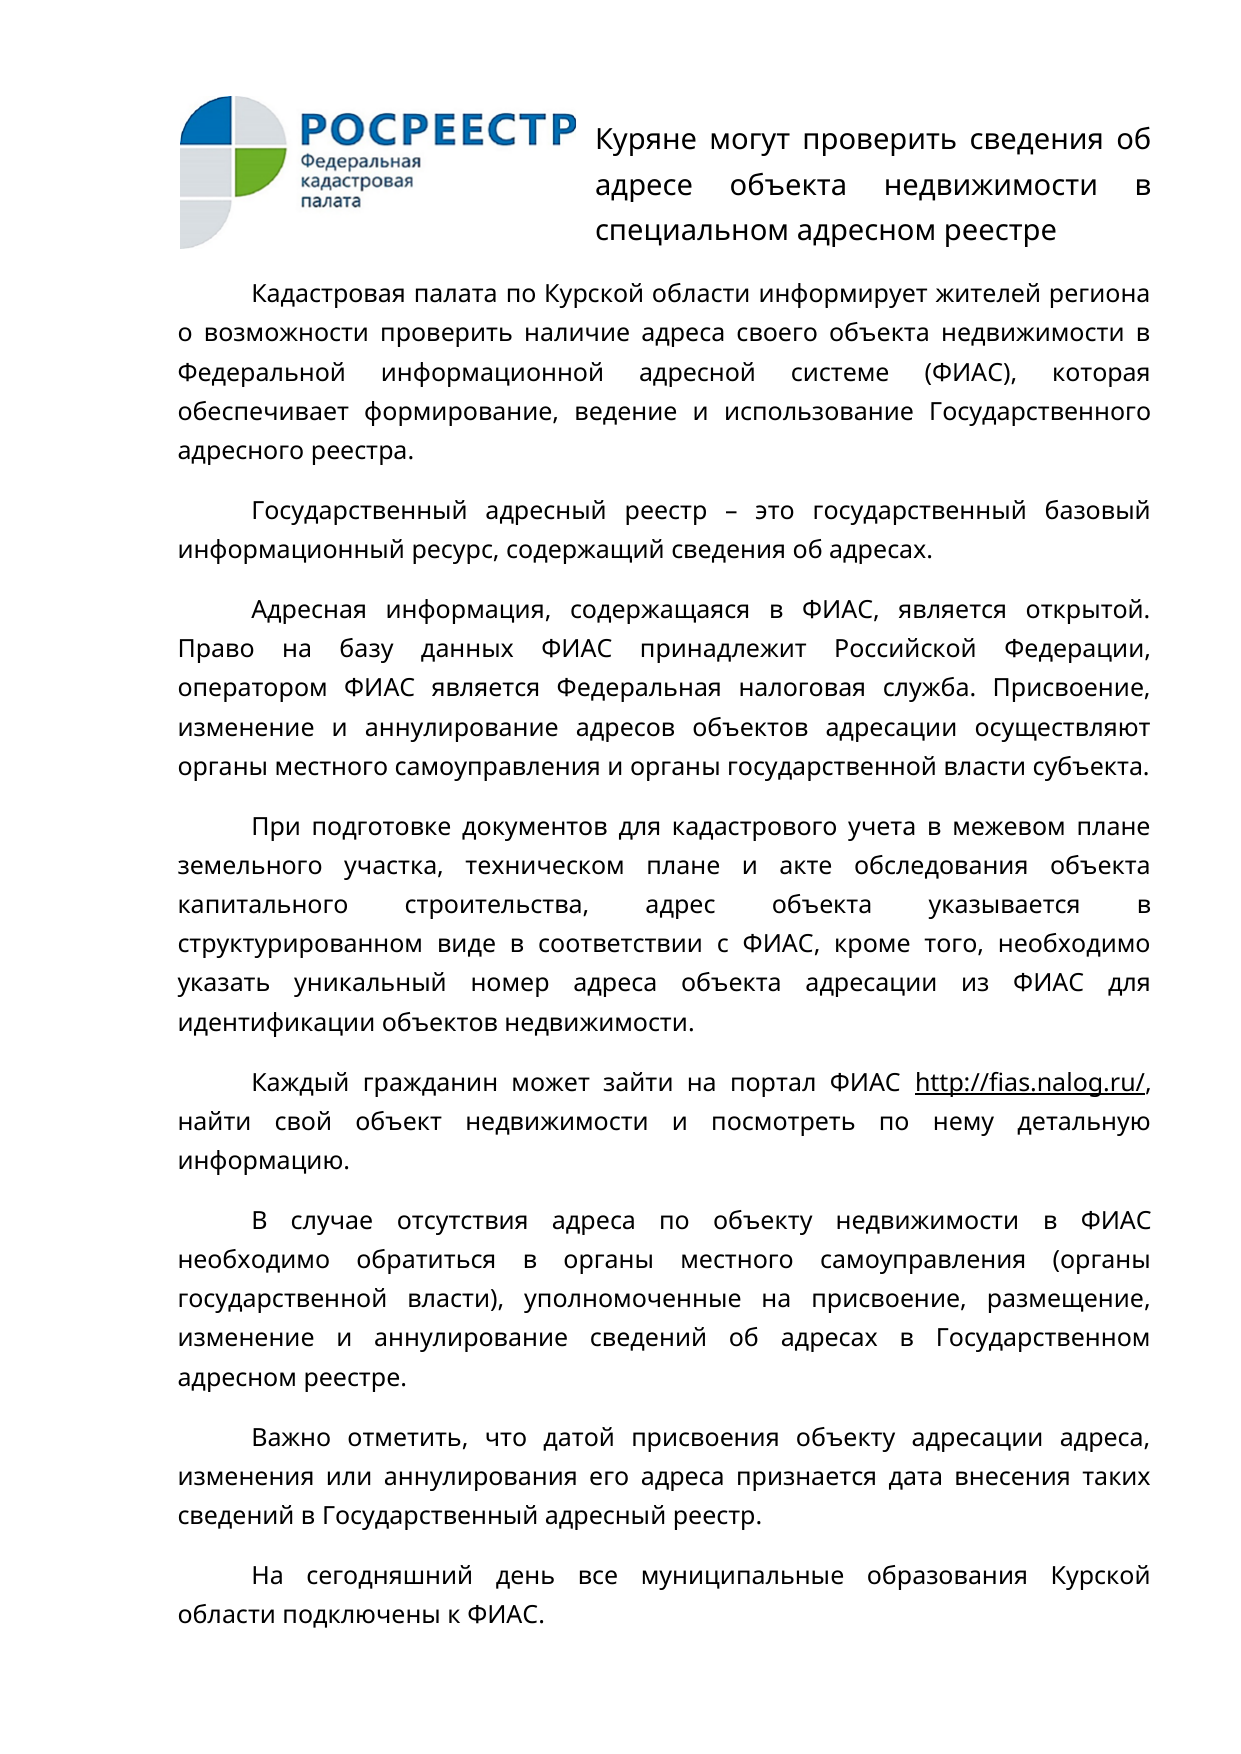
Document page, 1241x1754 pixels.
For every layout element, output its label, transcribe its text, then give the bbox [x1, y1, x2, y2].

text При подготовке документов для кадастрового учета в межевом плане земельного участка, техническом плане и акте обследования объекта капитального строительства, адрес объекта указывается в структурированном виде в соответствии с ФИАС, кроме того, необходимо указать уникальный номер адреса объекта адресации из ФИАС для идентификации объектов недвижимости. [177, 808, 1152, 1038]
text Куряне могут проверить сведения об адресе объекта недвижимости в специальном адресном реестре [577, 118, 1152, 249]
picture [180, 96, 577, 249]
text Адресная информация, содержащаяся в ФИАС, является открытой. Право на базу данных ФИАС принадлежит Российской Федерации, оператором ФИАС является Федеральная налоговая служба. Присвоение, изменение и аннулирование адресов объектов адресации осуществляют органы местного самоуправления и органы государственной власти субъекта. [177, 592, 1152, 782]
text Каждый гражданин может зайти на портал ФИАС http://fias.nalog.ru/, найти свой объект недвижимости и посмотреть по нему детальную информацию. [177, 1064, 1152, 1177]
text Кадастровая палата по Курской области информирует жителей региона о возможности проверить наличие адреса своего объекта недвижимости в Федеральной информационной адресной системе (ФИАС), которая обеспечивает формирование, ведение и использование Государственного адресного реестра. [177, 276, 1152, 467]
text На сегодняшний день все муниципальные образования Курской области подключены к ФИАС. [177, 1557, 1152, 1631]
text Важно отметить, что датой присвоения объекту адресации адреса, изменения или аннулирования его адреса признается дата внесения таких сведений в Государственный адресный реестр. [177, 1419, 1152, 1532]
text Государственный адресный реестр – это государственный базовый информационный ресурс, содержащий сведения об адресах. [177, 492, 1152, 566]
text В случае отсутствия адреса по объекту недвижимости в ФИАС необходимо обратиться в органы местного самоуправления (органы государственной власти), уполномоченные на присвоение, размещение, изменение и аннулирование сведений об адресах в Государственном адресном реестре. [177, 1202, 1152, 1393]
